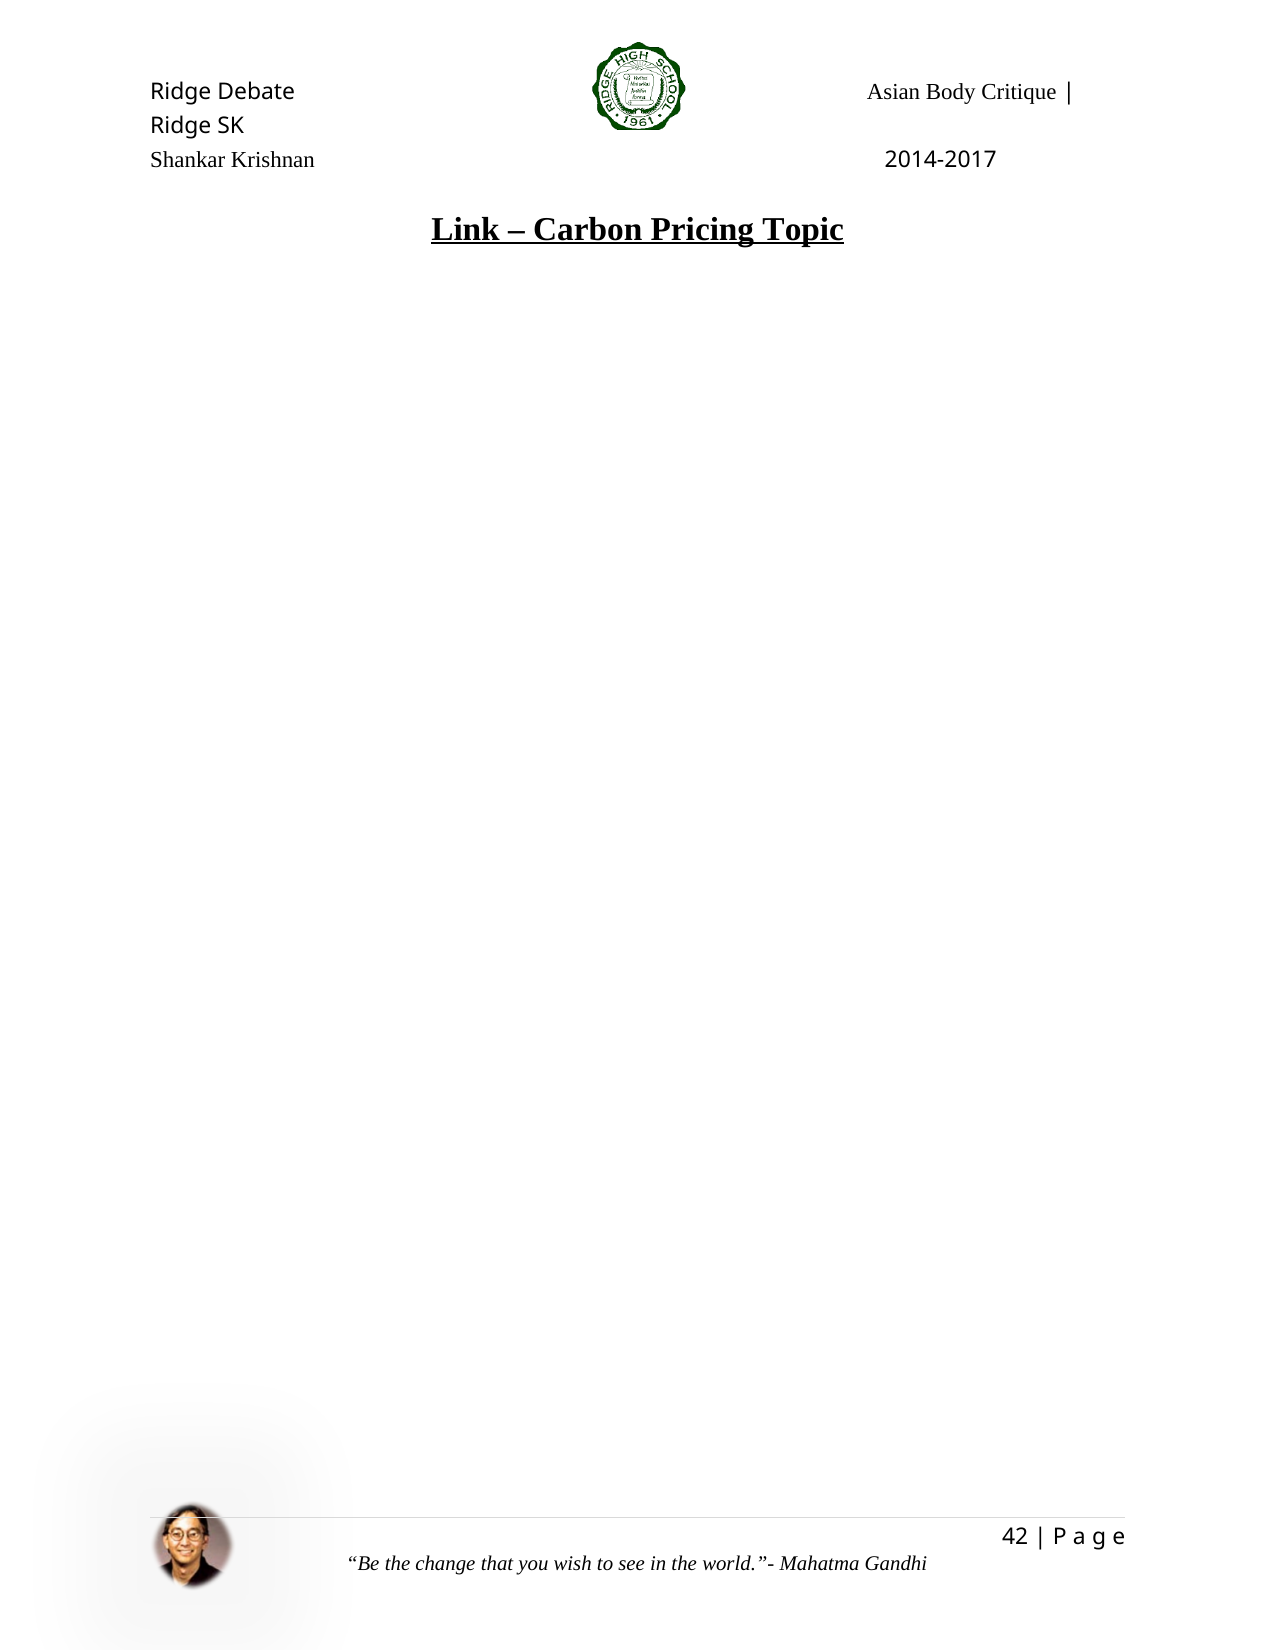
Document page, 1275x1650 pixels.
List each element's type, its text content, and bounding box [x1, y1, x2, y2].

picture [578, 42, 697, 130]
picture [173, 1508, 213, 1517]
subtitle Link – Carbon Pricing Topic [150, 209, 1125, 247]
picture [158, 1518, 228, 1583]
